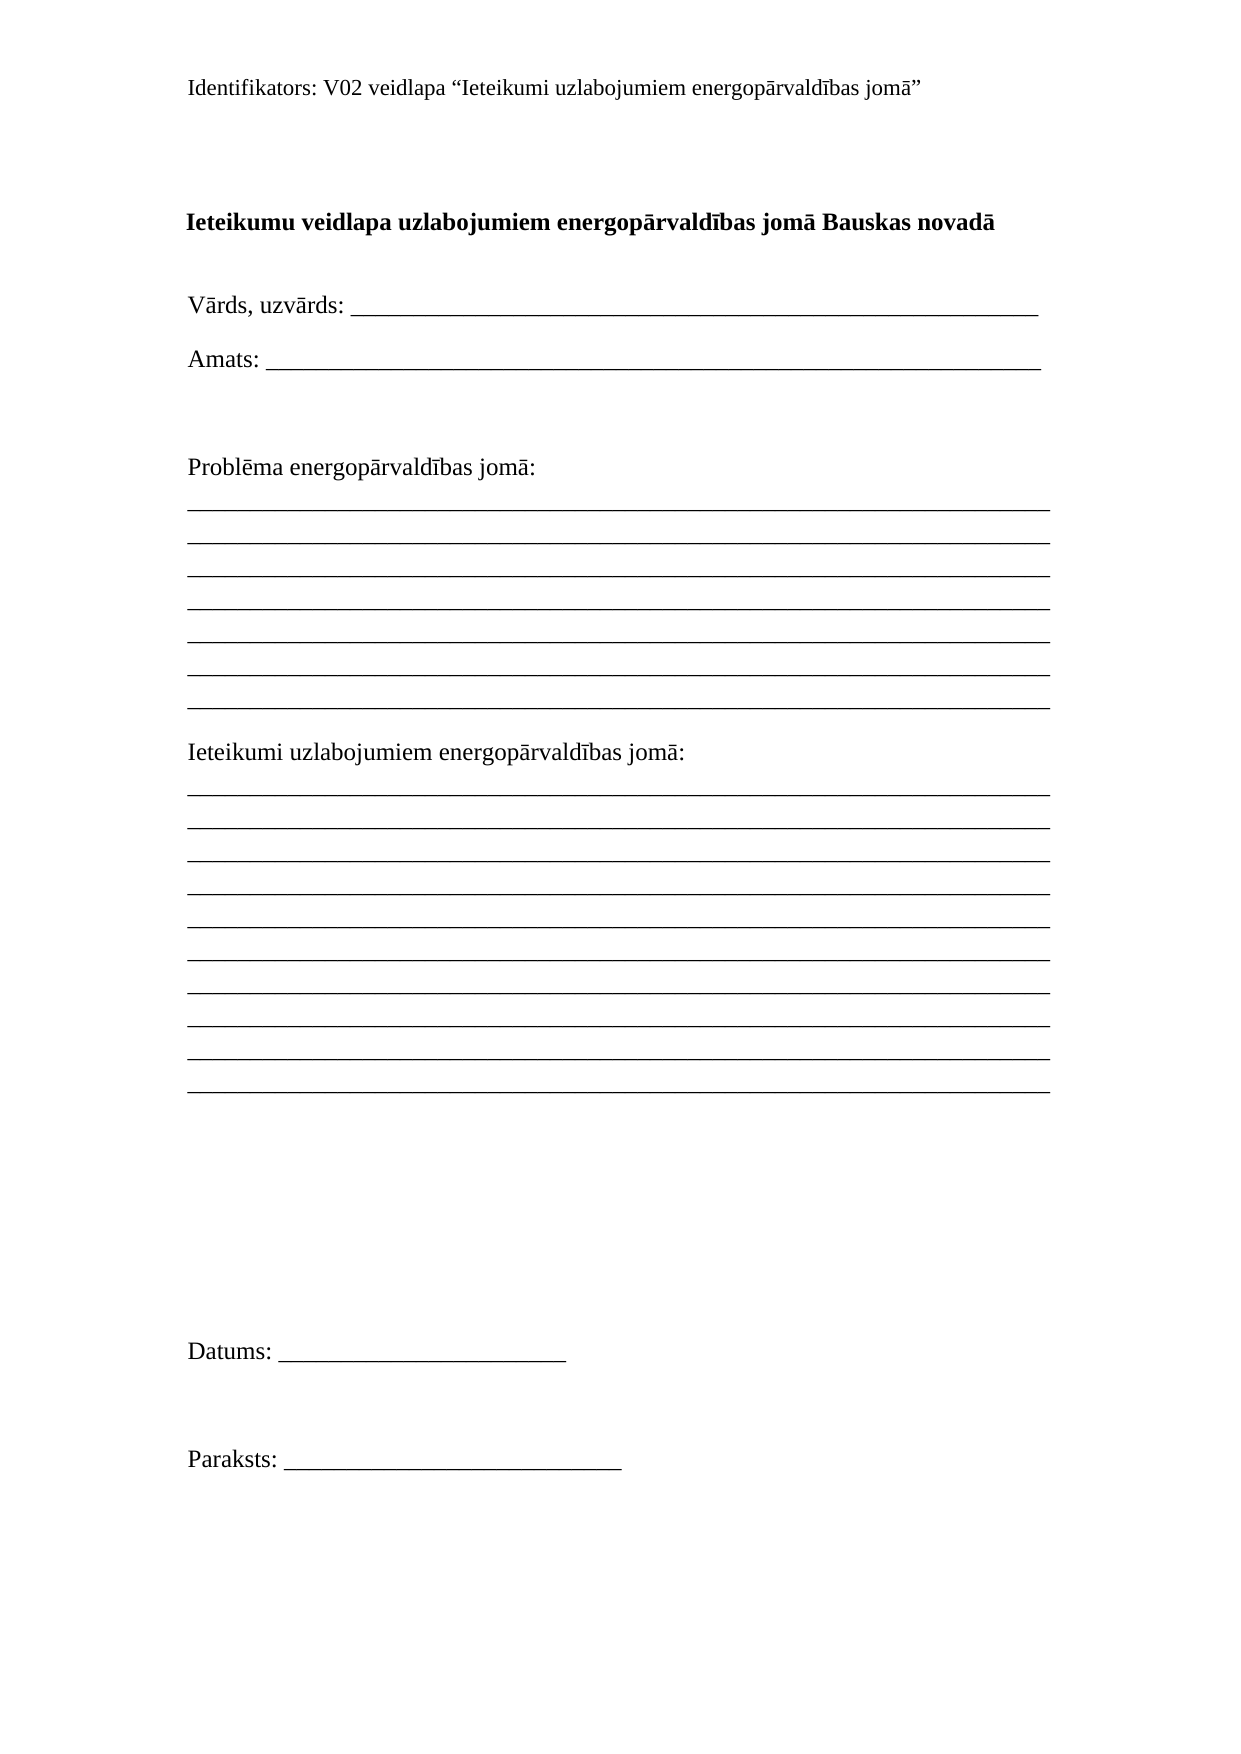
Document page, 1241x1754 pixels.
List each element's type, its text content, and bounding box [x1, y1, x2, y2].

text Paraksts: ___________________________ [187, 1444, 1053, 1473]
text Ieteikumu veidlapa uzlabojumiem energopārvaldības jomā Bauskas novadā [128, 207, 1053, 236]
text Datums: _______________________ [187, 1336, 1053, 1365]
text Problēma energopārvaldības jomā: ___________________________________________________________________________________________________________________________________________________________________________________________________________________________________________________________________________________________________________________________________________________________________________________________________________________________________________________________________________________________________ [187, 452, 1053, 712]
text Vārds, uzvārds: _______________________________________________________ [187, 290, 1053, 319]
text Ieteikumi uzlabojumiem energopārvaldības jomā: __________________________________________________________________________________________________________________________________________________________________________________________________________________________________________________________________________________________________________________________________________________________________________________________________________________________________________________________________________________________________________________________________________________________________________________________________________________________________________________________________________________________________________________ [187, 737, 1053, 1096]
text Amats: ______________________________________________________________ [187, 344, 1053, 373]
